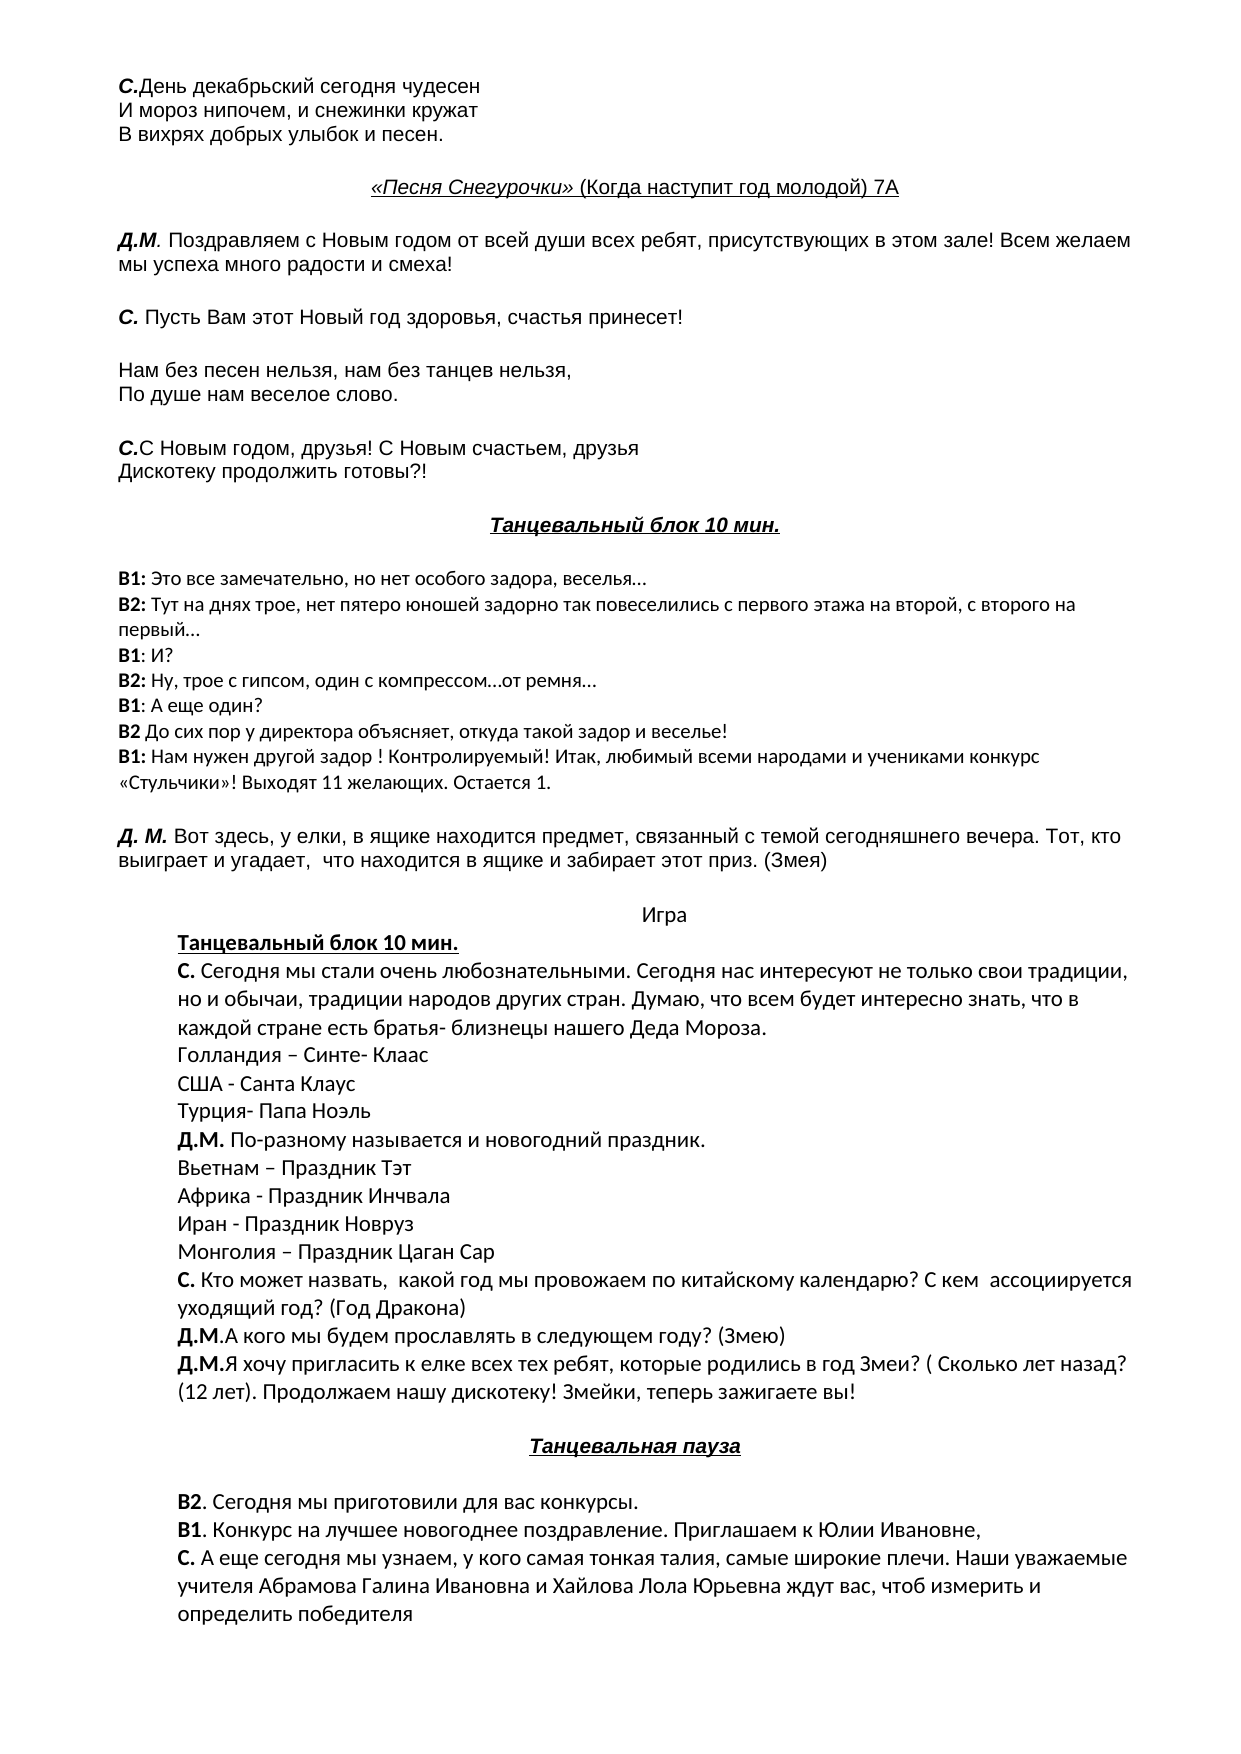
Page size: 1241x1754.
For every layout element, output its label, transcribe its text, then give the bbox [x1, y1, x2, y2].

text Д.М. По-разному называется и новогодний праздник. [177, 1125, 1152, 1153]
text Африка - Праздник Инчвала [177, 1181, 1152, 1209]
text С. А еще сегодня мы узнаем, у кого самая тонкая талия, самые широкие плечи. Наши уважаемые учителя Абрамова Галина Ивановна и Хайлова Лола Юрьевна ждут вас, чтоб измерить и определить победителя [177, 1543, 1152, 1627]
text Голландия – Синте- Клаас [177, 1041, 1152, 1069]
text Турция- Папа Ноэль [177, 1097, 1152, 1125]
text Танцевальная пауза [118, 1434, 1152, 1458]
text Танцевальный блок 10 мин. [177, 928, 1152, 957]
text Нам без песен нельзя, нам без танцев нельзя, По душе нам веселое слово. [118, 358, 1152, 406]
text Вьетнам – Праздник Тэт [177, 1153, 1152, 1181]
text «Песня Снегурочки» (Когда наступит год молодой) 7А [118, 175, 1152, 199]
text Монголия – Праздник Цаган Сар [177, 1237, 1152, 1265]
text Игра [177, 901, 1152, 928]
text США - Санта Клаус [177, 1069, 1152, 1097]
text В2. Сегодня мы приготовили для вас конкурсы. [177, 1487, 1152, 1515]
text Иран - Праздник Новруз [177, 1209, 1152, 1237]
text В1. Конкурс на лучшее новогоднее поздравление. Приглашаем к Юлии Ивановне, [177, 1515, 1152, 1543]
text В2: Ну, трое с гипсом, один с компрессом…от ремня… [118, 667, 1152, 693]
text Д.М.Я хочу пригласить к елке всех тех ребят, которые родились в год Змеи? ( Сколько лет назад?(12 лет). Продолжаем нашу дискотеку! Змейки, теперь зажигаете вы! [177, 1349, 1152, 1405]
text В2 До сих пор у директора объясняет, откуда такой задор и веселье! [118, 718, 1152, 743]
text Д.М. Поздравляем с Новым годом от всей души всех ребят, присутствующих в этом зале! Всем желаем мы успеха много радости и смеха! [118, 228, 1152, 276]
text С. Сегодня мы стали очень любознательными. Сегодня нас интересуют не только свои традиции, но и обычаи, традиции народов других стран. Думаю, что всем будет интересно знать, что в каждой стране есть братья- близнецы нашего Деда Мороза. [177, 957, 1152, 1041]
text В1: Нам нужен другой задор ! Контролируемый! Итак, любимый всеми народами и учениками конкурс «Стульчики»! Выходят 11 желающих. Остается 1. [118, 743, 1152, 794]
text Д. М. Вот здесь, у елки, в ящике находится предмет, связанный с темой сегодняшнего вечера. Тот, кто выиграет и угадает, что находится в ящике и забирает этот приз. (Змея) [118, 823, 1152, 871]
text С.День декабрьский сегодня чудесен И мороз нипочем, и снежинки кружат В вихрях добрых улыбок и песен. [118, 74, 1152, 146]
text С. Пусть Вам этот Новый год здоровья, счастья принесет! [118, 305, 1152, 329]
text Танцевальный блок 10 мин. [118, 512, 1152, 536]
text В1: А еще один? [118, 693, 1152, 718]
text В1: И? [118, 642, 1152, 667]
text В2: Тут на днях трое, нет пятеро юношей задорно так повеселились с первого этажа на второй, с второго на первый… [118, 591, 1152, 642]
text С. Кто может назвать, какой год мы провожаем по китайскому календарю? С кем ассоциируется уходящий год? (Год Дракона) [177, 1265, 1152, 1321]
text Д.М.А кого мы будем прославлять в следующем году? (Змею) [177, 1321, 1152, 1349]
text В1: Это все замечательно, но нет особого задора, веселья… [118, 566, 1152, 591]
text С.С Новым годом, друзья! С Новым счастьем, друзья Дискотеку продолжить готовы?! [118, 435, 1152, 483]
